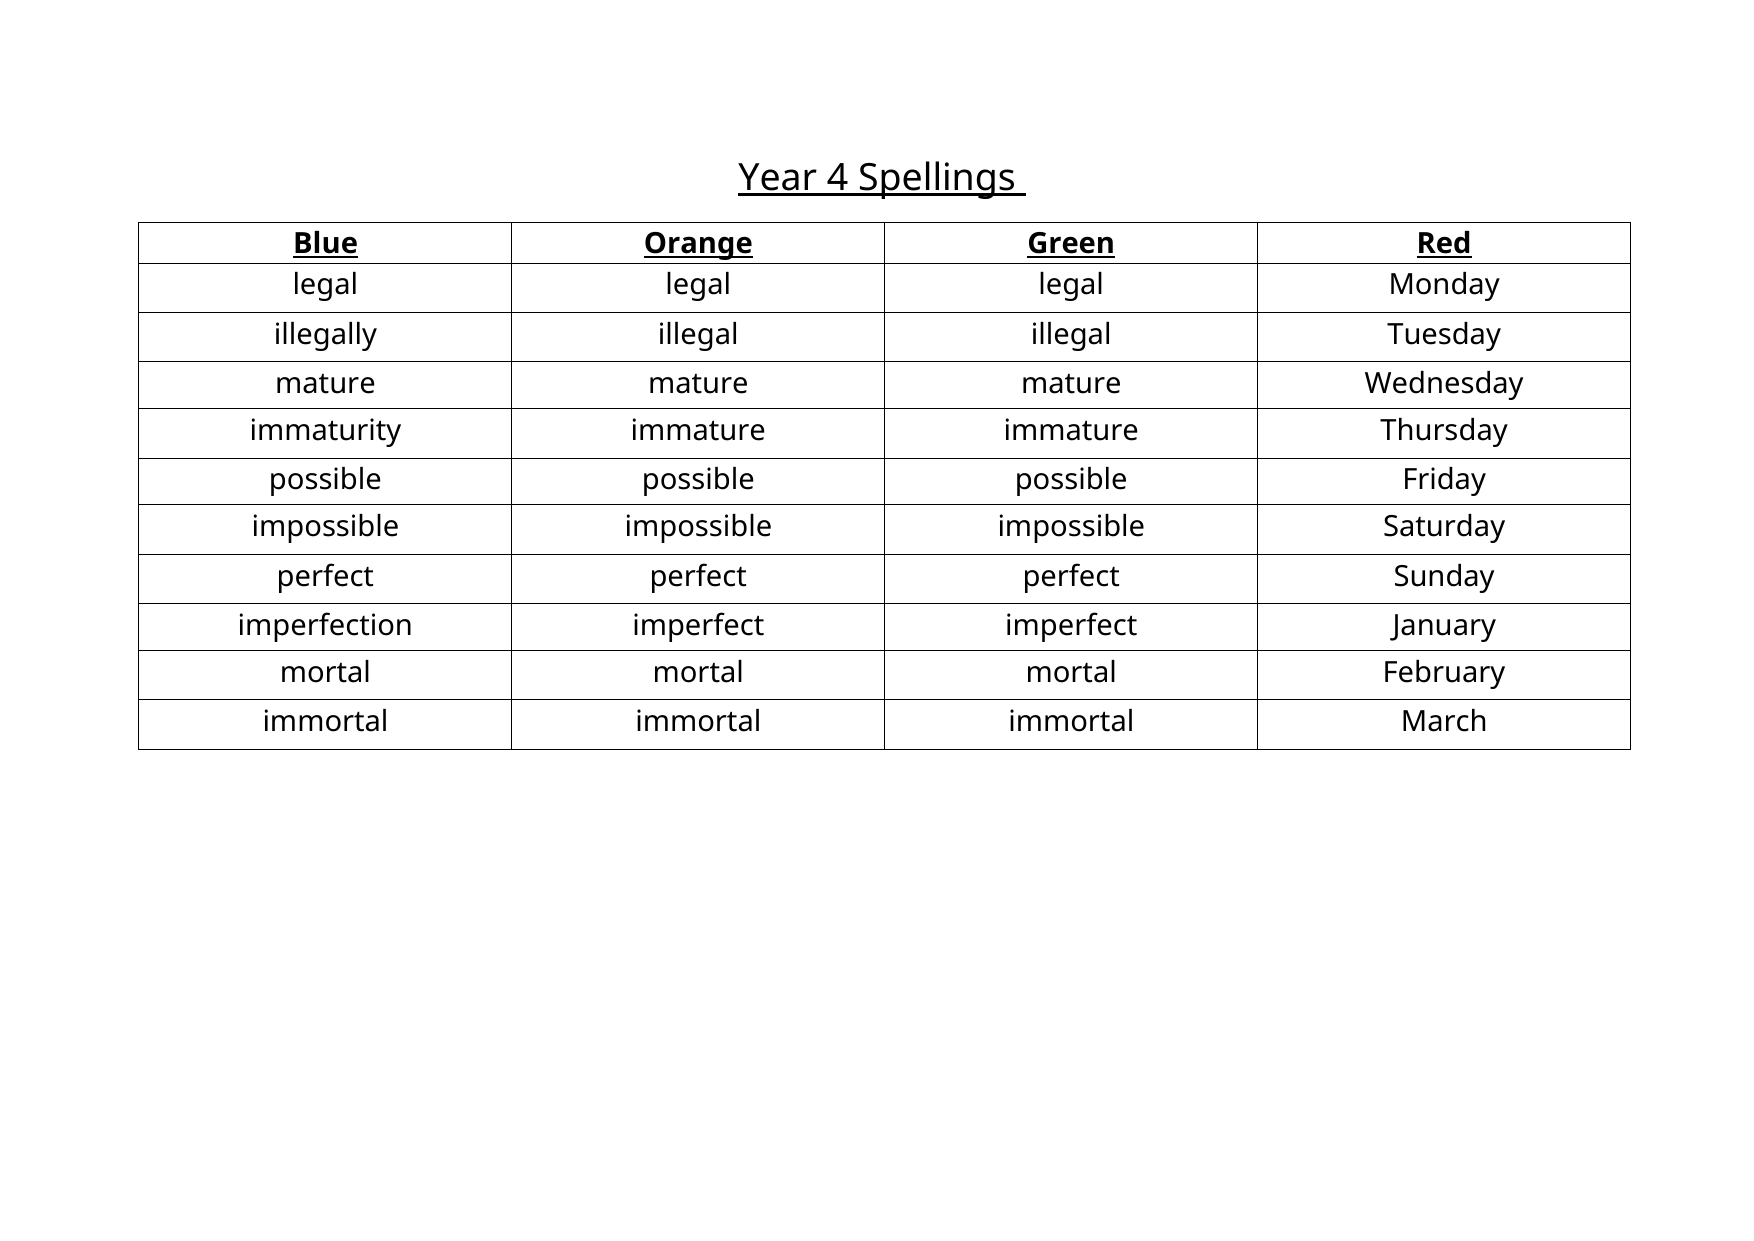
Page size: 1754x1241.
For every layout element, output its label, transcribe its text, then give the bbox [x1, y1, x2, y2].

table_cell immortal [139, 700, 511, 749]
table_cell February [1258, 651, 1630, 699]
table_cell legal [512, 264, 884, 312]
table_cell January [1258, 604, 1630, 650]
table_cell immortal [512, 700, 884, 749]
table_header Blue [139, 223, 511, 262]
table_cell Thursday [1258, 409, 1630, 457]
table_cell possible [139, 459, 511, 504]
table_cell legal [885, 264, 1257, 312]
table_cell illegally [139, 313, 511, 361]
table_cell mature [885, 362, 1257, 408]
table_cell mortal [139, 651, 511, 699]
text Year 4 Spellings [150, 150, 1604, 201]
table_cell Monday [1258, 264, 1630, 312]
table_cell illegal [512, 313, 884, 361]
table_cell legal [139, 264, 511, 312]
table_header Green [885, 223, 1257, 262]
table_cell immature [885, 409, 1257, 457]
table_cell mortal [512, 651, 884, 699]
table_cell imperfection [139, 604, 511, 650]
table_cell Sunday [1258, 555, 1630, 603]
table_header Red [1258, 223, 1630, 262]
table_cell imperfect [512, 604, 884, 650]
table_cell perfect [885, 555, 1257, 603]
table_cell mortal [885, 651, 1257, 699]
table_cell mature [512, 362, 884, 408]
table_cell immature [512, 409, 884, 457]
table_cell Tuesday [1258, 313, 1630, 361]
table_cell imperfect [885, 604, 1257, 650]
table_cell impossible [885, 505, 1257, 554]
table_cell impossible [512, 505, 884, 554]
table_cell possible [512, 459, 884, 504]
table_cell possible [885, 459, 1257, 504]
table_cell Saturday [1258, 505, 1630, 554]
table_cell impossible [139, 505, 511, 554]
table_header Orange [512, 223, 884, 262]
table_cell mature [139, 362, 511, 408]
table_cell Friday [1258, 459, 1630, 504]
table_cell Wednesday [1258, 362, 1630, 408]
table_cell illegal [885, 313, 1257, 361]
table_cell immortal [885, 700, 1257, 749]
table_cell March [1258, 700, 1630, 749]
table_cell immaturity [139, 409, 511, 457]
table_cell perfect [139, 555, 511, 603]
table_cell perfect [512, 555, 884, 603]
